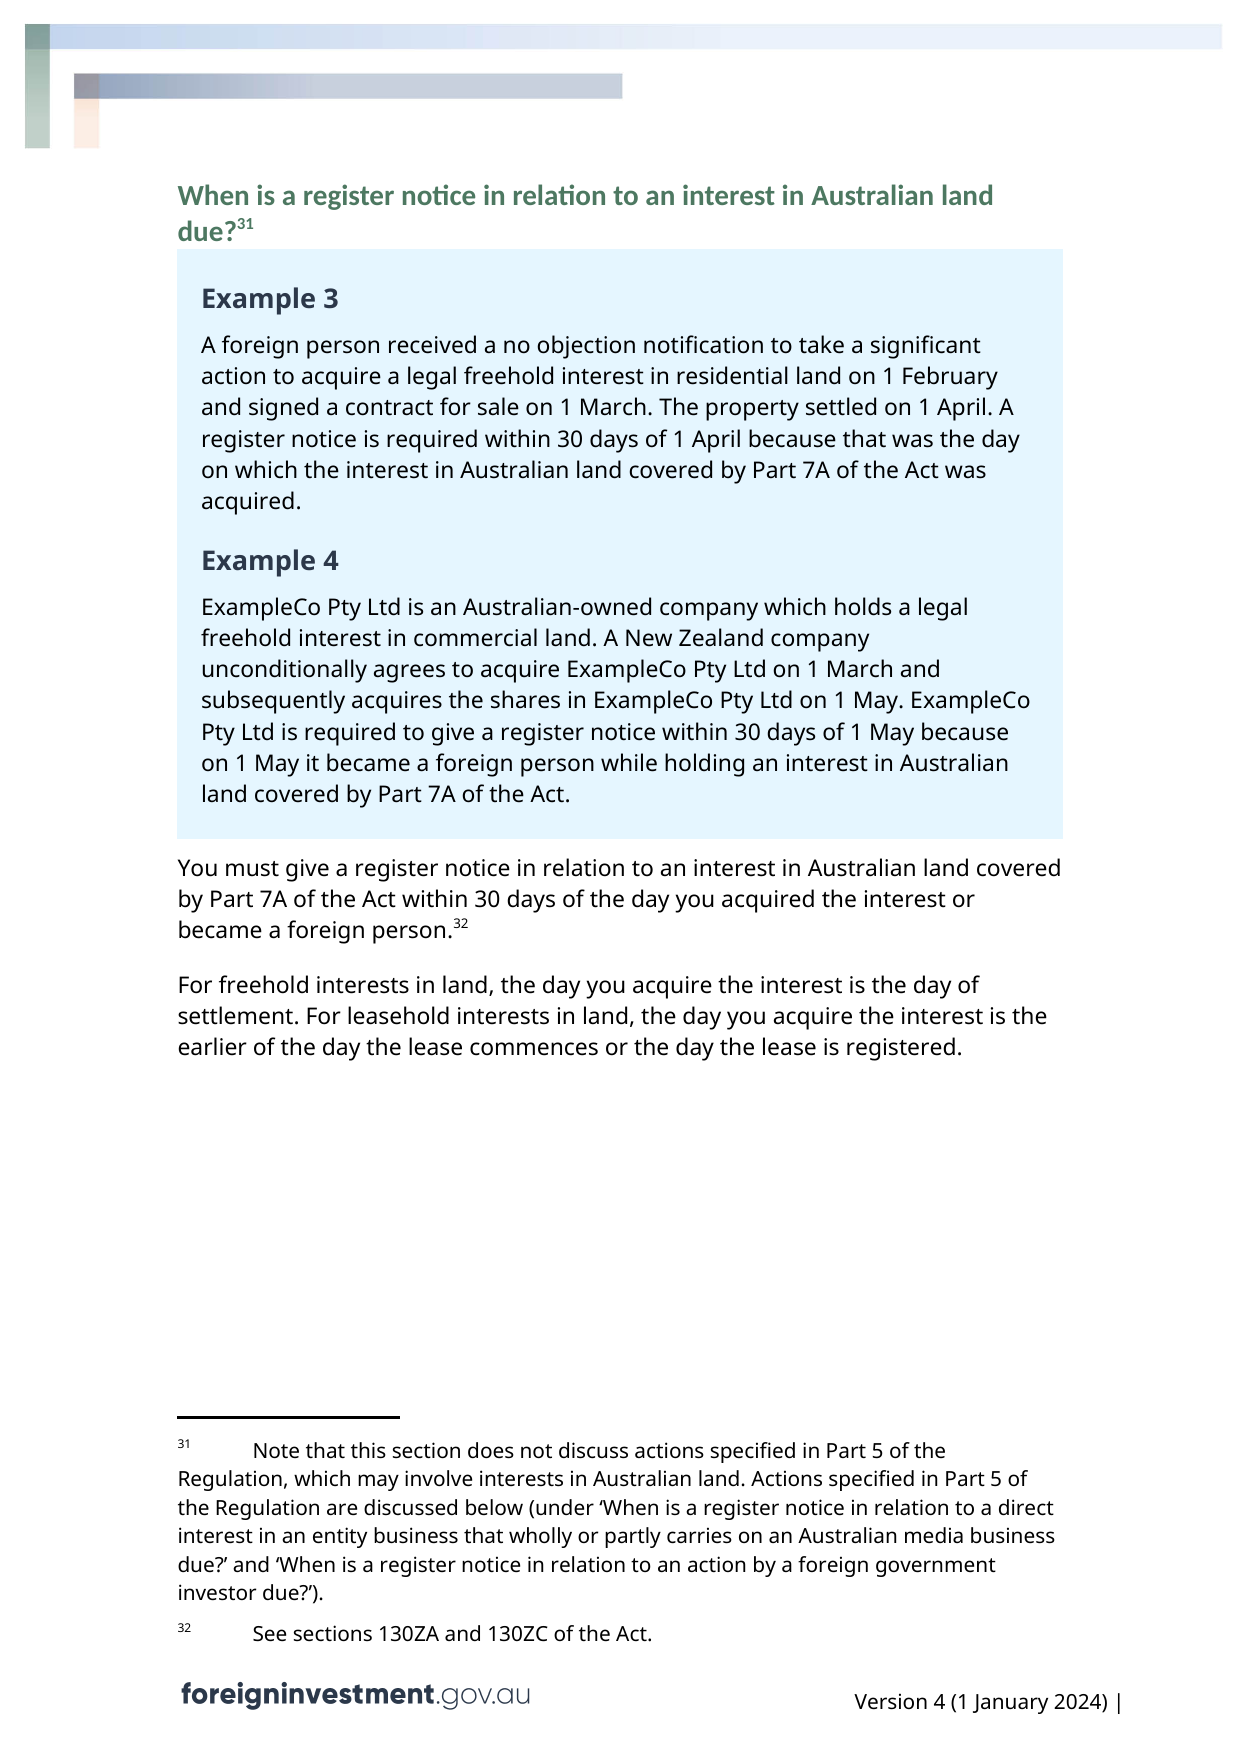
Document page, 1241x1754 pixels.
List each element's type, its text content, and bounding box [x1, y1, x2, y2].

text For freehold interests in land, the day you acquire the interest is the day of settlement. For leasehold interests in land, the day you acquire the interest is the earlier of the day the lease commences or the day the lease is registered. [177, 968, 1063, 1062]
table_header Example 3 A foreign person received a no objection notification to take a significant action to acquire a legal freehold interest in residential land on 1 February and signed a contract for sale on 1 March. The property settled on 1 April. A register notice is required within 30 days of 1 April because that was the day on which the interest in Australian land covered by Part 7A of the Act was acquired. Example 4 ExampleCo Pty Ltd is an Australian-owned company which holds a legal freehold interest in commercial land. A New Zealand company unconditionally agrees to acquire ExampleCo Pty Ltd on 1 March and subsequently acquires the shares in ExampleCo Pty Ltd on 1 May. ExampleCo Pty Ltd is required to give a register notice within 30 days of 1 May because on 1 May it became a foreign person while holding an interest in Australian land covered by Part 7A of the Act. [177, 249, 1063, 839]
picture [177, 1676, 535, 1710]
text You must give a register notice in relation to an interest in Australian land covered by Part 7A of the Act within 30 days of the day you acquired the interest or became a foreign person. [177, 852, 1063, 946]
subtitle When is a register notice in relation to an interest in Australian land due? [177, 177, 1063, 248]
picture [0, 0, 1241, 172]
